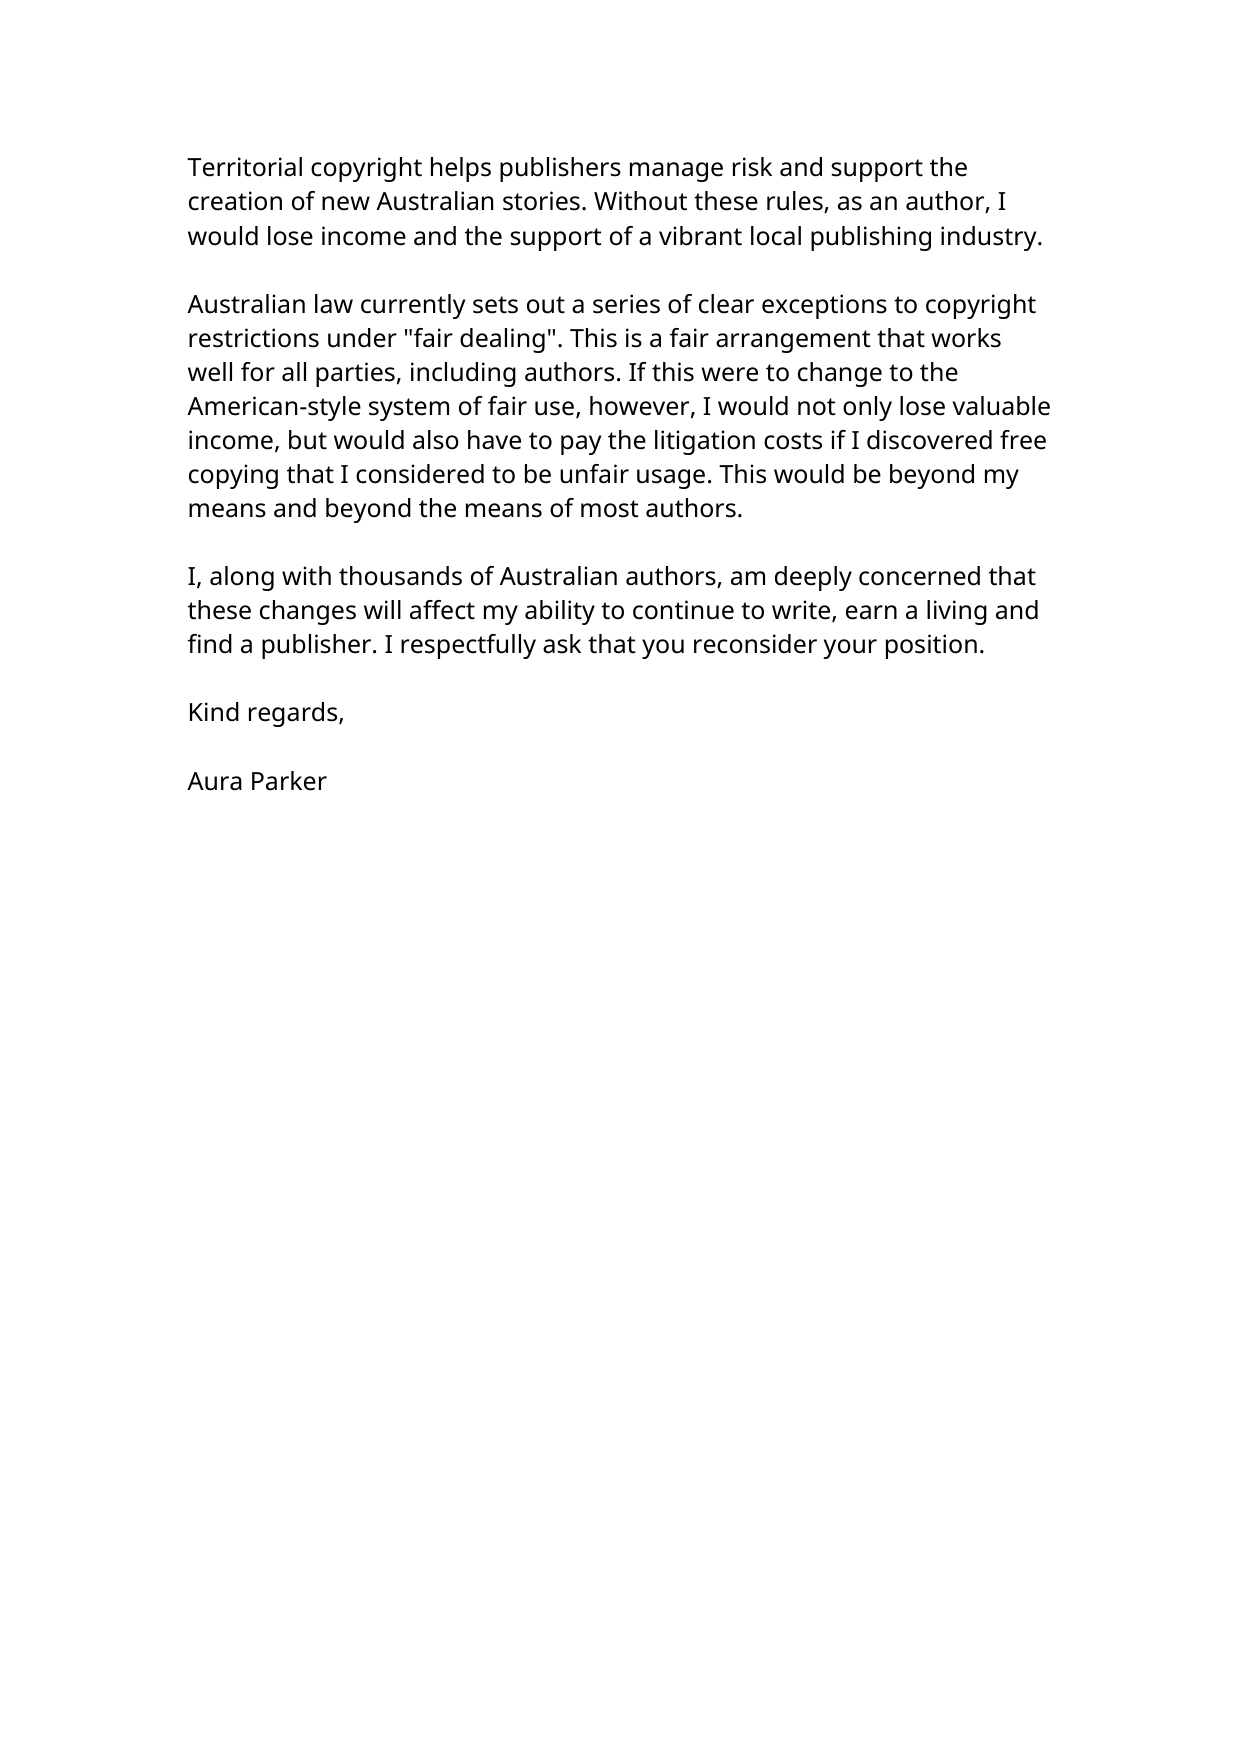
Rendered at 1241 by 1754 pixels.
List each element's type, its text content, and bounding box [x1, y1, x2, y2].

text Kind regards, [187, 695, 1053, 729]
text Territorial copyright helps publishers manage risk and support the creation of new Australian stories. Without these rules, as an author, I would lose income and the support of a vibrant local publishing industry. [187, 150, 1053, 252]
text I, along with thousands of Australian authors, am deeply concerned that these changes will affect my ability to continue to write, earn a living and find a publisher. I respectfully ask that you reconsider your position. [187, 559, 1053, 661]
text Australian law currently sets out a series of clear exceptions to copyright restrictions under "fair dealing". This is a fair arrangement that works well for all parties, including authors. If this were to change to the American-style system of fair use, however, I would not only lose valuable income, but would also have to pay the litigation costs if I discovered free copying that I considered to be unfair usage. This would be beyond my means and beyond the means of most authors. [187, 286, 1053, 525]
text Aura Parker [187, 763, 1053, 797]
